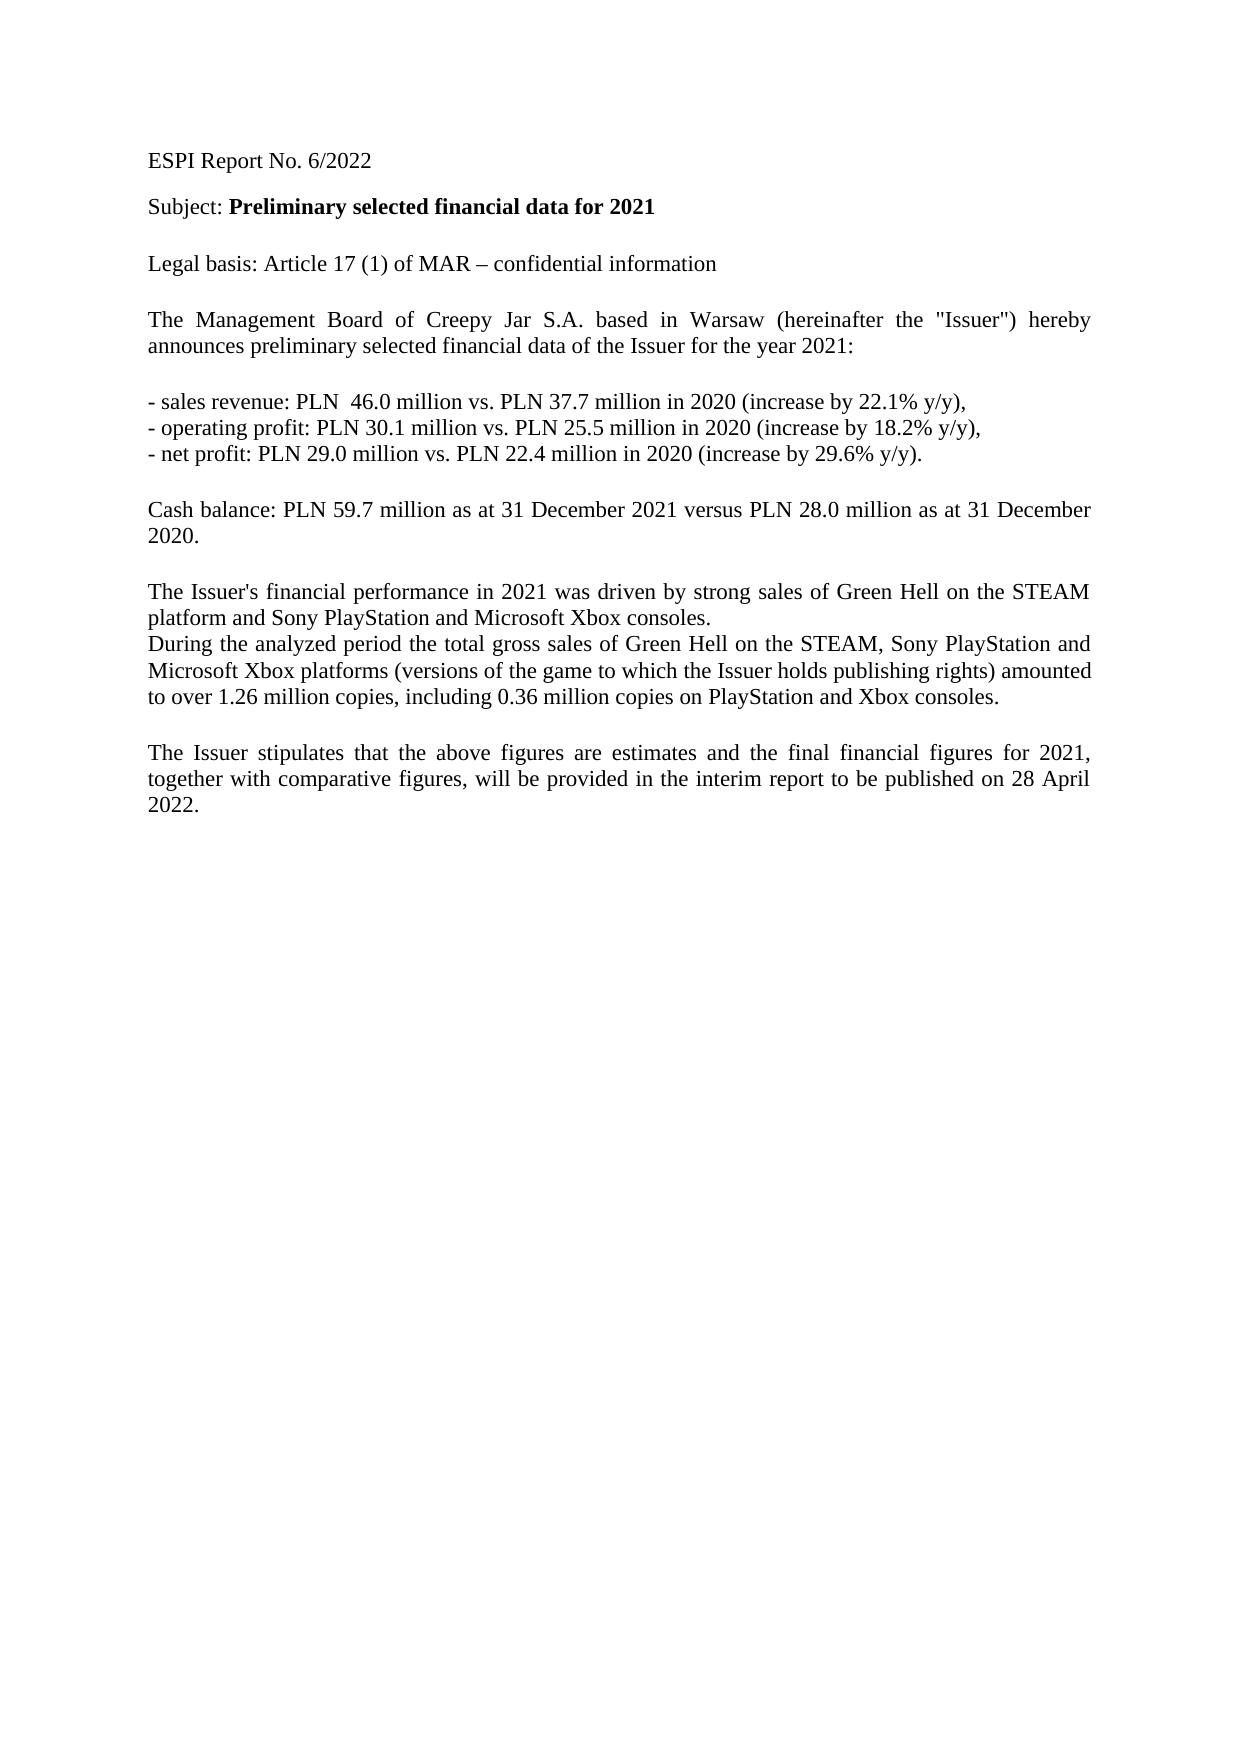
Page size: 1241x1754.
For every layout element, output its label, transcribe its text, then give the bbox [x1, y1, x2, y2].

text - net profit: PLN 29.0 million vs. PLN 22.4 million in 2020 (increase by 29.6% y/y). [148, 440, 1093, 467]
text The Management Board of Creepy Jar S.A. based in Warsaw (hereinafter the "Issuer") hereby announces preliminary selected financial data of the Issuer for the year 2021: [148, 306, 1093, 358]
text The Issuer's financial performance in 2021 was driven by strong sales of Green Hell on the STEAM platform and Sony PlayStation and Microsoft Xbox consoles. [148, 578, 1093, 631]
text Legal basis: Article 17 (1) of MAR – confidential information [148, 250, 1093, 277]
text ESPI Report No. 6/2022 [148, 148, 1093, 174]
text The Issuer stipulates that the above figures are estimates and the final financial figures for 2021, together with comparative figures, will be provided in the interim report to be published on 28 April 2022. [148, 739, 1093, 818]
text - operating profit: PLN 30.1 million vs. PLN 25.5 million in 2020 (increase by 18.2% y/y), [148, 414, 1093, 440]
text - sales revenue: PLN 46.0 million vs. PLN 37.7 million in 2020 (increase by 22.1% y/y), [148, 388, 1093, 414]
text Subject: Preliminary selected financial data for 2021 [148, 193, 1093, 219]
text Cash balance: PLN 59.7 million as at 31 December 2021 versus PLN 28.0 million as at 31 December 2020. [148, 496, 1093, 549]
text During the analyzed period the total gross sales of Green Hell on the STEAM, Sony PlayStation and Microsoft Xbox platforms (versions of the game to which the Issuer holds publishing rights) amounted to over 1.26 million copies, including 0.36 million copies on PlayStation and Xbox consoles. [148, 631, 1093, 709]
